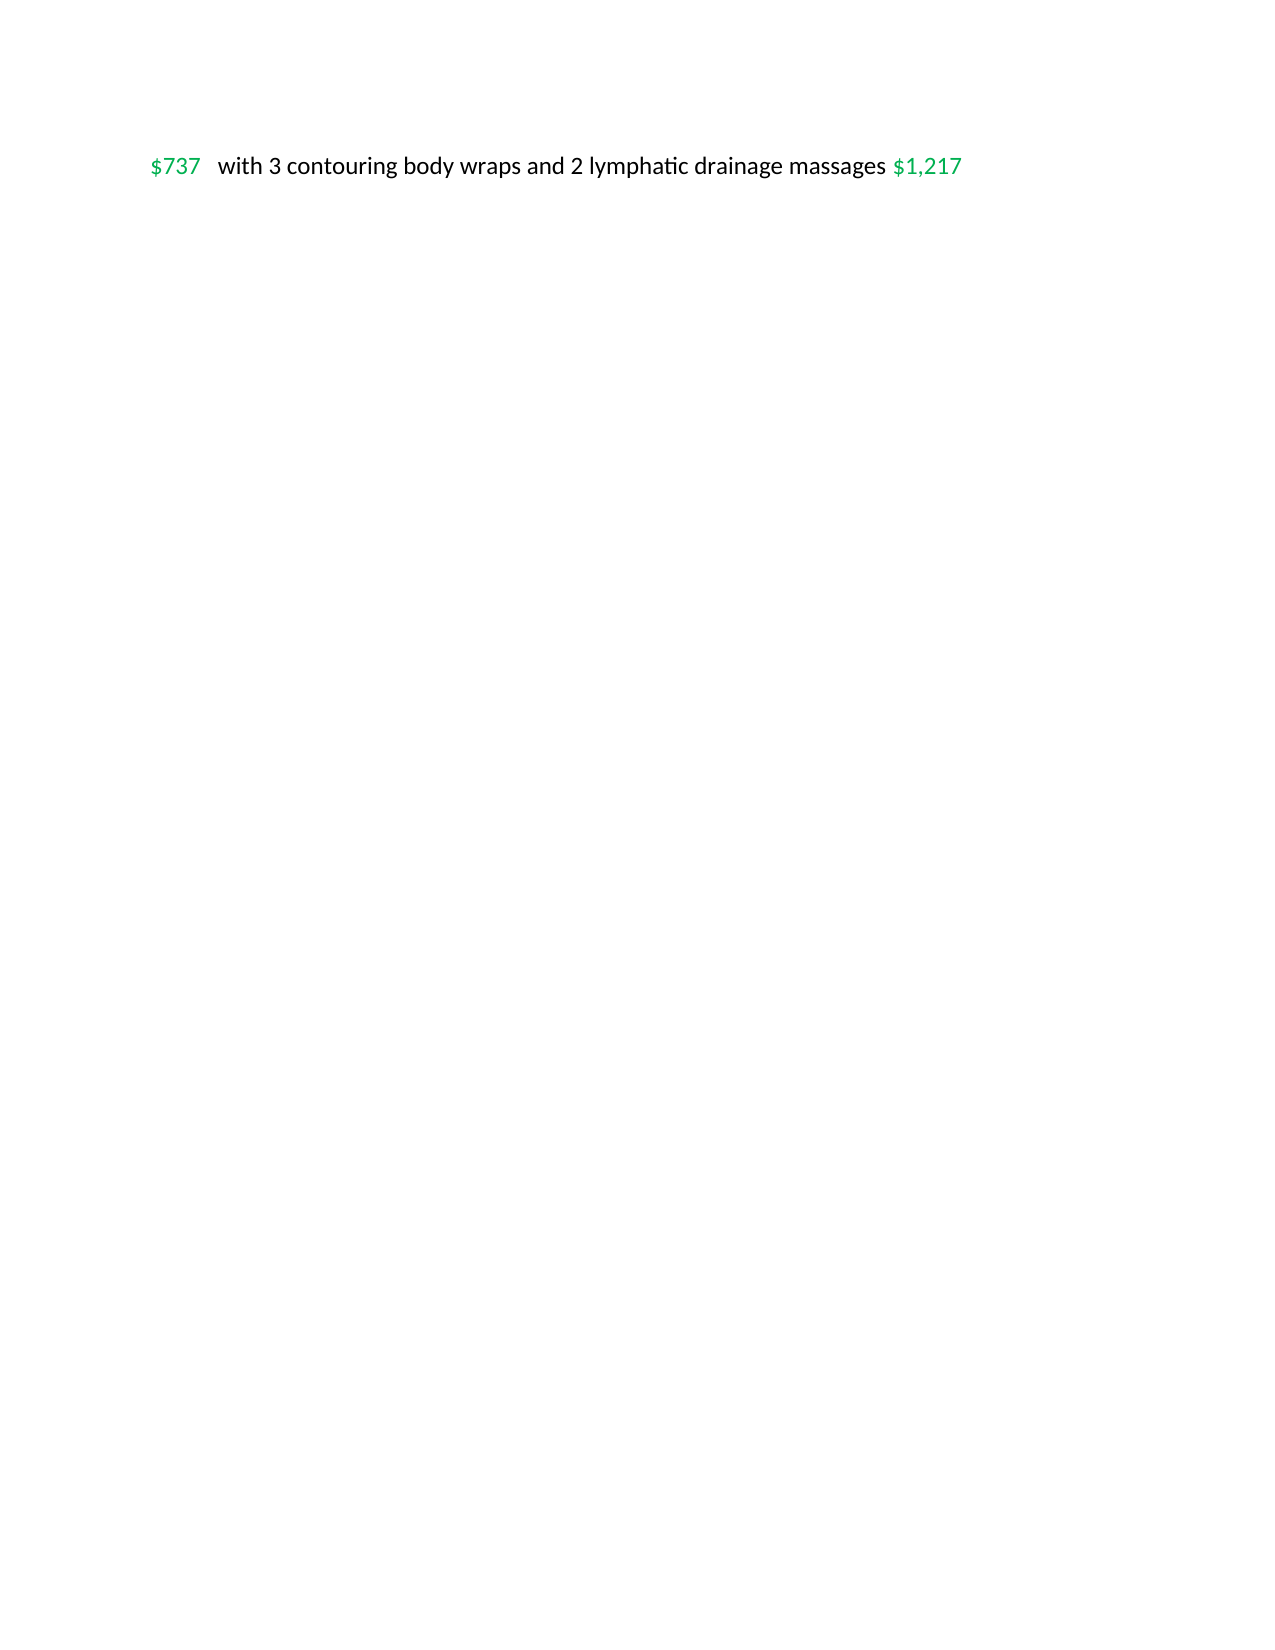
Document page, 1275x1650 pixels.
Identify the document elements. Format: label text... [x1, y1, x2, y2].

text $737 with 3 contouring body wraps and 2 lymphatic drainage massages $1,217 [150, 150, 1125, 181]
